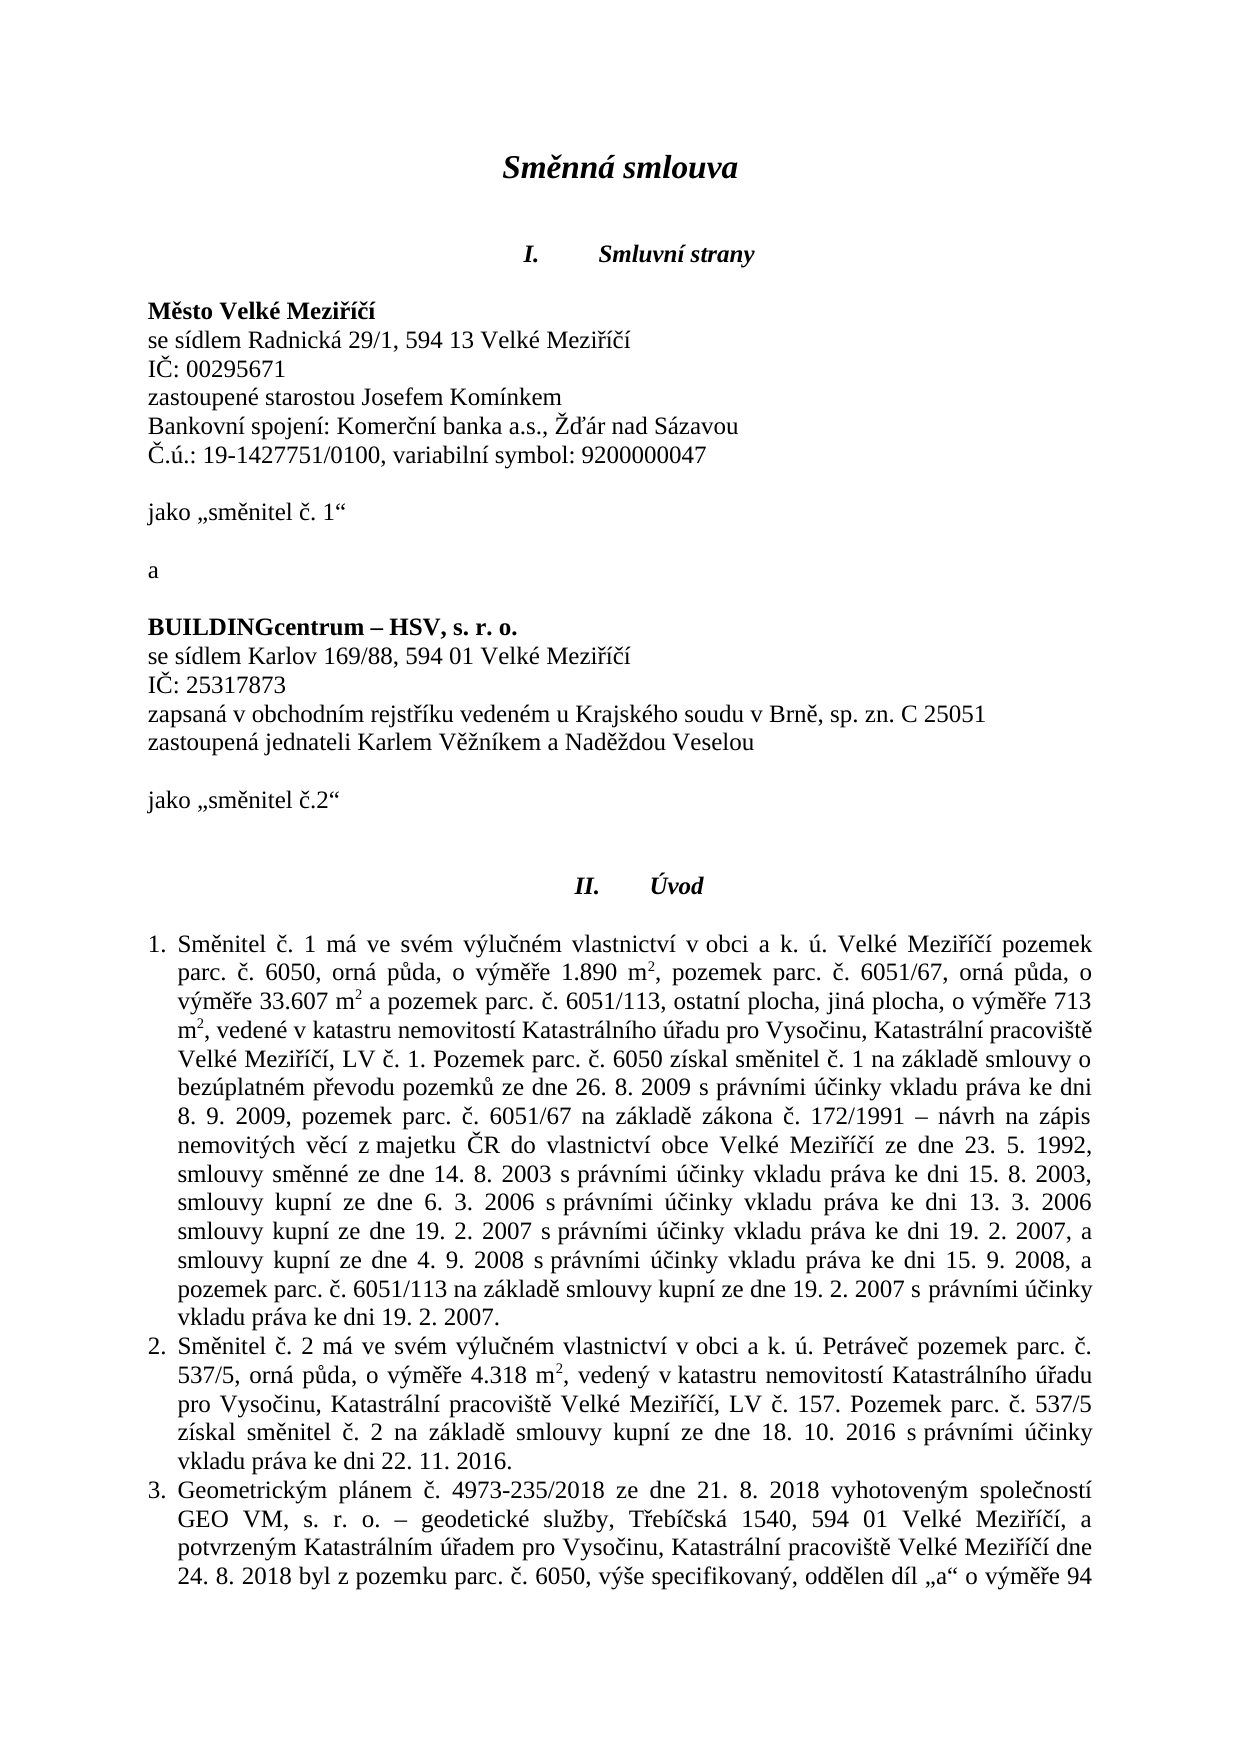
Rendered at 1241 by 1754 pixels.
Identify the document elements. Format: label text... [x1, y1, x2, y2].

subtitle Úvod [185, 871, 1093, 900]
text IČ: 25317873 [148, 670, 1093, 699]
text Bankovní spojení: Komerční banka a.s., Žďár nad Sázavou [148, 411, 1093, 440]
list Směnitel č. 1 má ve svém výlučném vlastnictví v obci a k. ú. Velké Meziříčí pozemek parc. č. 6050, orná půda, o výměře 1.890 m2, pozemek parc. č. 6051/67, orná půda, o výměře 33.607 m2 a pozemek parc. č. 6051/113, ostatní plocha, jiná plocha, o výměře 713 m2, vedené v katastru nemovitostí Katastrálního úřadu pro Vysočinu, Katastrální pracoviště Velké Meziříčí, LV č. 1. Pozemek parc. č. 6050 získal směnitel č. 1 na základě smlouvy o bezúplatném převodu pozemků ze dne 26. 8. 2009 s právními účinky vkladu práva ke dni 8. 9. 2009, pozemek parc. č. 6051/67 na základě zákona č. 172/1991 – návrh na zápis nemovitých věcí z majetku ČR do vlastnictví obce Velké Meziříčí ze dne 23. 5. 1992, smlouvy směnné ze dne 14. 8. 2003 s právními účinky vkladu práva ke dni 15. 8. 2003, smlouvy kupní ze dne 6. 3. 2006 s právními účinky vkladu práva ke dni 13. 3. 2006 smlouvy kupní ze dne 19. 2. 2007 s právními účinky vkladu práva ke dni 19. 2. 2007, a smlouvy kupní ze dne 4. 9. 2008 s právními účinky vkladu práva ke dni 15. 9. 2008, a pozemek parc. č. 6051/113 na základě smlouvy kupní ze dne 19. 2. 2007 s právními účinky vkladu práva ke dni 19. 2. 2007. [148, 929, 1093, 1331]
text zastoupená jednateli Karlem Věžníkem a Naděždou Veselou [148, 727, 1093, 756]
text jako „směnitel č.2“ [148, 785, 1093, 814]
text se sídlem Karlov 169/88, 594 01 Velké Meziříčí [148, 641, 1093, 670]
text a [148, 555, 1093, 584]
text Č.ú.: 19-1427751/0100, variabilní symbol: 9200000047 [148, 440, 1093, 469]
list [148, 1475, 1093, 1590]
subtitle Směnná smlouva [148, 148, 1093, 186]
subtitle IČ: 00295671 [148, 354, 1093, 382]
text BUILDINGcentrum – HSV, s. r. o. [148, 612, 1093, 641]
text jako „směnitel č. 1“ [148, 497, 1093, 526]
subtitle se sídlem Radnická 29/1, 594 13 Velké Meziříčí [148, 325, 1093, 354]
subtitle zastoupené starostou Josefem Komínkem [148, 382, 1093, 411]
subtitle Město Velké Meziříčí [148, 296, 1093, 325]
list Směnitel č. 2 má ve svém výlučném vlastnictví v obci a k. ú. Petráveč pozemek parc. č. 537/5, orná půda, o výměře 4.318 m2, vedený v katastru nemovitostí Katastrálního úřadu pro Vysočinu, Katastrální pracoviště Velké Meziříčí, LV č. 157. Pozemek parc. č. 537/5 získal směnitel č. 2 na základě smlouvy kupní ze dne 18. 10. 2016 s právními účinky vkladu práva ke dni 22. 11. 2016. [148, 1331, 1093, 1475]
text zapsaná v obchodním rejstříku vedeném u Krajského soudu v Brně, sp. zn. C 25051 [148, 699, 1093, 727]
subtitle Smluvní strany [185, 239, 1093, 267]
